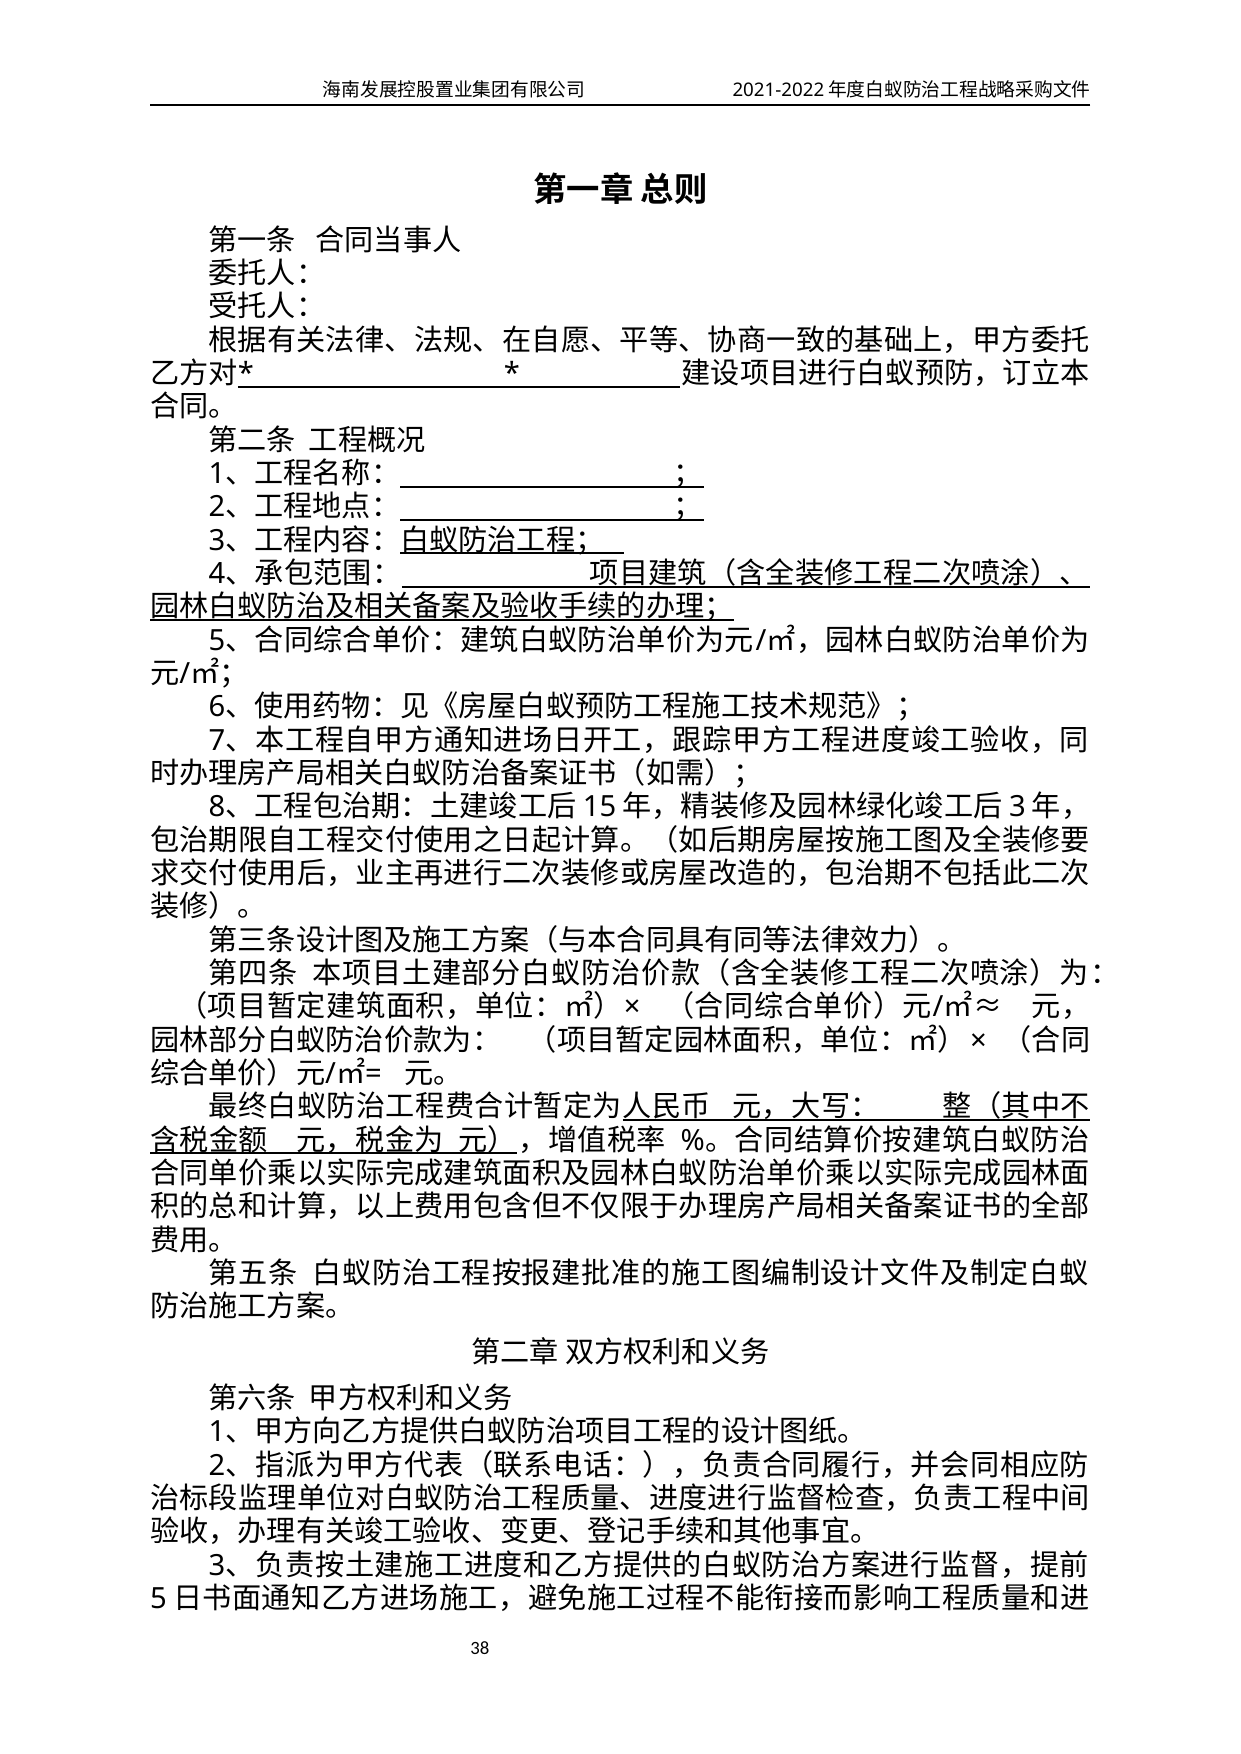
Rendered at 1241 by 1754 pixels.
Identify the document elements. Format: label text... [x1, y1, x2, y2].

text 2、指派为甲方代表（联系电话：），负责合同履行，并会同相应防治标段监理单位对白蚁防治工程质量、进度进行监督检查，负责工程中间验收，办理有关竣工验收、变更、登记手续和其他事宜。 [150, 1448, 1090, 1548]
text 第五条 白蚁防治工程按报建批准的施工图编制设计文件及制定白蚁防治施工方案。 [150, 1257, 1090, 1323]
text 第二章 双方权利和义务 [150, 1336, 1090, 1369]
text 第六条 甲方权利和义务 [150, 1382, 1090, 1415]
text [150, 1548, 1090, 1615]
text 1、甲方向乙方提供白蚁防治项目工程的设计图纸。 [150, 1415, 1090, 1448]
text 第三条设计图及施工方案（与本合同具有同等法律效力）。 [150, 923, 1090, 957]
text 委托人： [150, 257, 1090, 290]
text 根据有关法律、法规、在自愿、平等、协商一致的基础上，甲方委托乙方对* * 建设项目进行白蚁预防，订立本合同。 [150, 323, 1090, 423]
text 第一章 总则 [150, 162, 1090, 211]
text 2、工程地点： ； [150, 490, 1090, 523]
text 第四条 本项目土建部分白蚁防治价款（含全装修工程二次喷涂）为： （项目暂定建筑面积，单位：㎡）× （合同综合单价）元/㎡≈ 元，园林部分白蚁防治价款为： （项目暂定园林面积，单位：㎡）× （合同综合单价）元/㎡= 元。 [150, 957, 1090, 1090]
text 最终白蚁防治工程费合计暂定为人民币 元，大写： 整（其中不含税金额 元，税金为 元），增值税率 %。合同结算价按建筑白蚁防治合同单价乘以实际完成建筑面积及园林白蚁防治单价乘以实际完成园林面积的总和计算，以上费用包含但不仅限于办理房产局相关备案证书的全部费用。 [150, 1090, 1090, 1257]
text 受托人： [150, 290, 1090, 323]
text 3、工程内容：白蚁防治工程； [150, 523, 1090, 557]
text 1、工程名称： ； [150, 457, 1090, 490]
text 4、承包范围： 项目建筑（含全装修工程二次喷涂）、园林白蚁防治及相关备案及验收手续的办理； [150, 557, 1090, 623]
text 8、工程包治期：土建竣工后15年，精装修及园林绿化竣工后3年，包治期限自工程交付使用之日起计算。（如后期房屋按施工图及全装修要求交付使用后，业主再进行二次装修或房屋改造的，包治期不包括此二次装修）。 [150, 790, 1090, 923]
text 第一条 合同当事人 [150, 223, 1090, 257]
text 5、合同综合单价：建筑白蚁防治单价为元/㎡，园林白蚁防治单价为 元/㎡； [150, 623, 1090, 690]
text 6、使用药物：见《房屋白蚁预防工程施工技术规范》； [150, 690, 1090, 723]
text 7、本工程自甲方通知进场日开工，跟踪甲方工程进度竣工验收，同时办理房产局相关白蚁防治备案证书（如需）； [150, 723, 1090, 790]
text 第二条 工程概况 [150, 423, 1090, 457]
